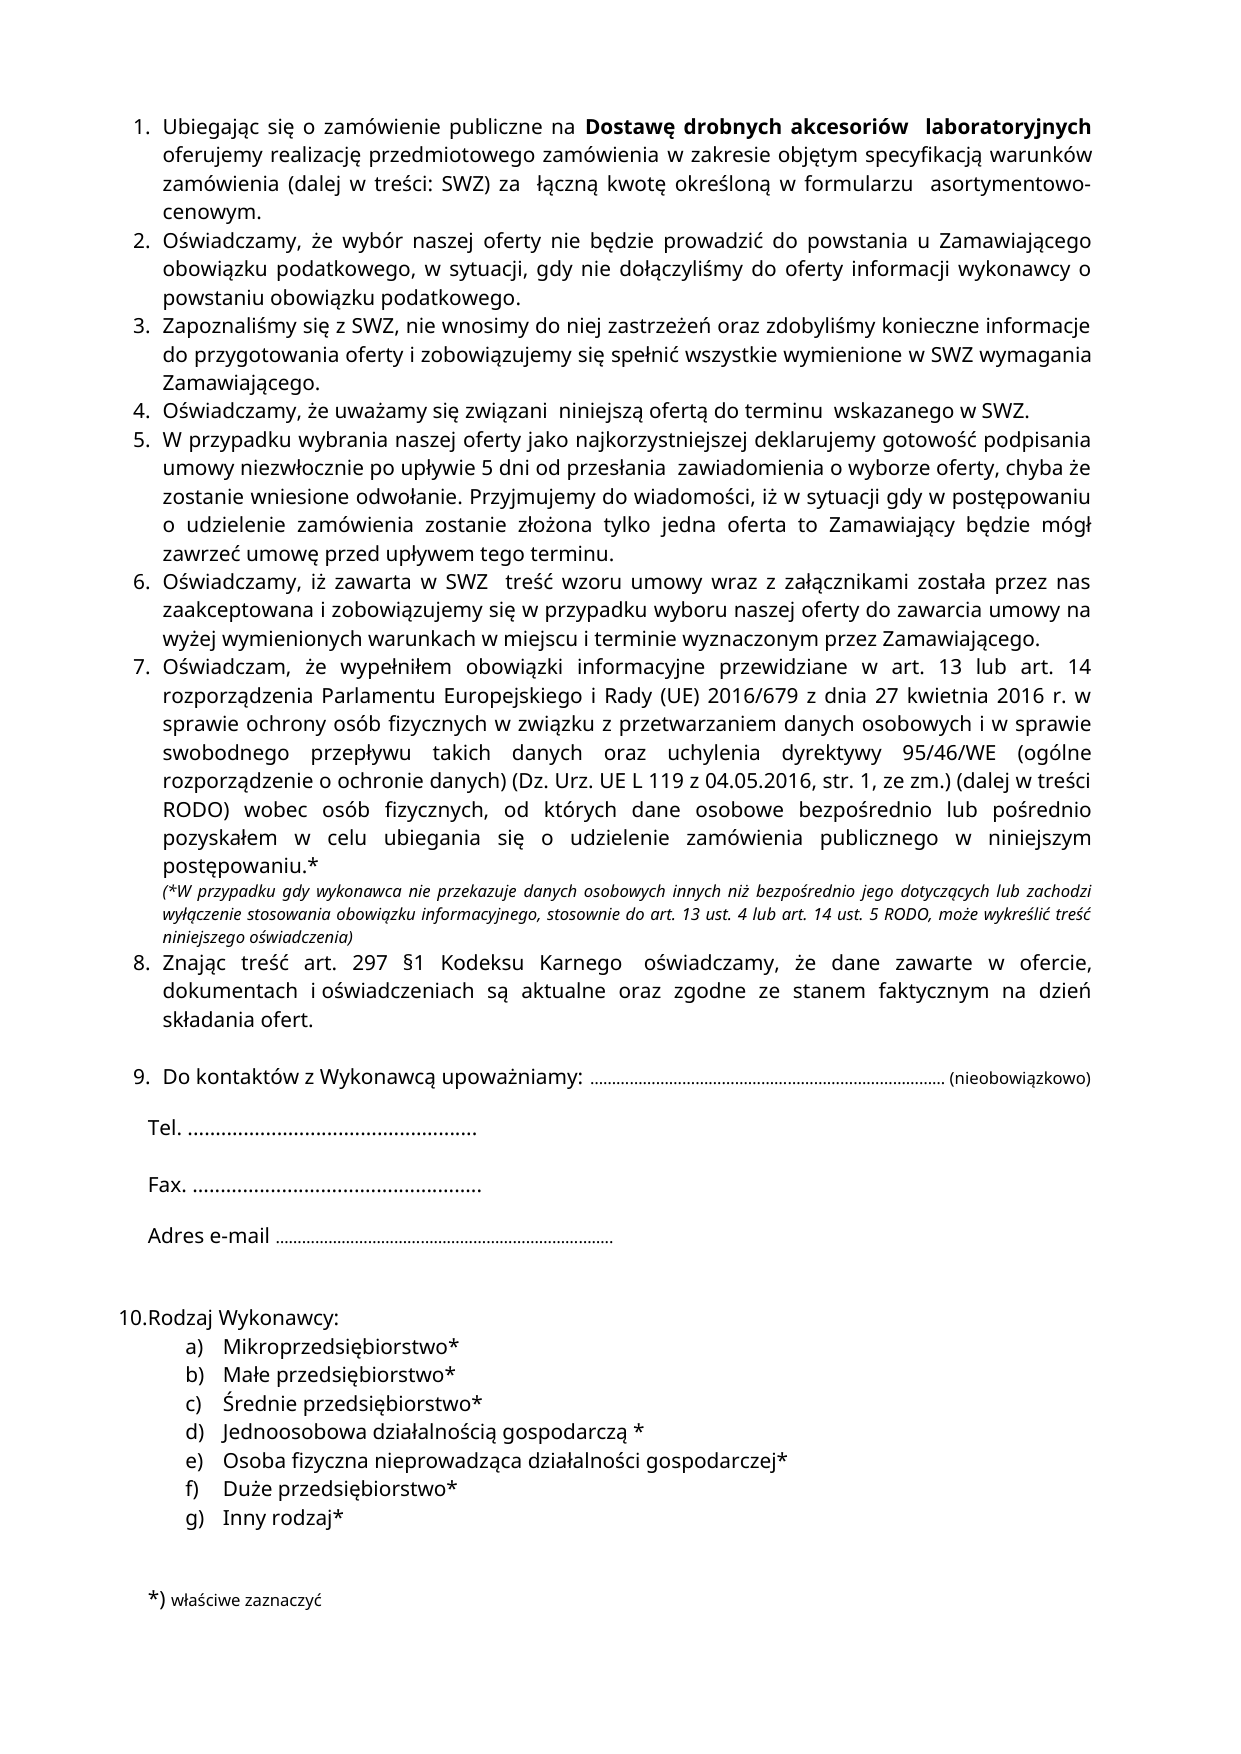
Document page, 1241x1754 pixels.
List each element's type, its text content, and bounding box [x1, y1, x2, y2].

list Ubiegając się o zamówienie publiczne na Dostawę drobnych akcesoriów laboratoryjnych oferujemy realizację przedmiotowego zamówienia w zakresie objętym specyfikacją warunków zamówienia (dalej w treści: SWZ) za łączną kwotę określoną w formularzu asortymentowo-cenowym. [133, 112, 1092, 226]
text *) właściwe zaznaczyć [148, 1584, 1092, 1613]
list Oświadczamy, iż zawarta w SWZ treść wzoru umowy wraz z załącznikami została przez nas zaakceptowana i zobowiązujemy się w przypadku wyboru naszej oferty do zawarcia umowy na wyżej wymienionych warunkach w miejscu i terminie wyznaczonym przez Zamawiającego. [133, 567, 1092, 652]
list Osoba fizyczna nieprowadząca działalności gospodarczej* [185, 1446, 1092, 1474]
list Zapoznaliśmy się z SWZ, nie wnosimy do niej zastrzeżeń oraz zdobyliśmy konieczne informacje do przygotowania oferty i zobowiązujemy się spełnić wszystkie wymienione w SWZ wymagania Zamawiającego. [133, 311, 1092, 397]
list Oświadczam, że wypełniłem obowiązki informacyjne przewidziane w art. 13 lub art. 14 rozporządzenia Parlamentu Europejskiego i Rady (UE) 2016/679 z dnia 27 kwietnia 2016 r. w sprawie ochrony osób fizycznych w związku z przetwarzaniem danych osobowych i w sprawie swobodnego przepływu takich danych oraz uchylenia dyrektywy 95/46/WE (ogólne rozporządzenie o ochronie danych) (Dz. Urz. UE L 119 z 04.05.2016, str. 1, ze zm.) (dalej w treści RODO) wobec osób fizycznych, od których dane osobowe bezpośrednio lub pośrednio pozyskałem w celu ubiegania się o udzielenie zamówienia publicznego w niniejszym postępowaniu.* (*W przypadku gdy wykonawca nie przekazuje danych osobowych innych niż bezpośrednio jego dotyczących lub zachodzi wyłączenie stosowania obowiązku informacyjnego, stosownie do art. 13 ust. 4 lub art. 14 ust. 5 RODO, może wykreślić treść niniejszego oświadczenia) [133, 652, 1092, 948]
list Jednoosobowa działalnością gospodarczą * [185, 1417, 1092, 1446]
list Małe przedsiębiorstwo* [185, 1360, 1092, 1389]
text Adres e-mail ………………………………………………………………….. [148, 1221, 1092, 1250]
list Średnie przedsiębiorstwo* [185, 1389, 1092, 1417]
list Duże przedsiębiorstwo* [185, 1474, 1092, 1503]
list Oświadczamy, że wybór naszej oferty nie będzie prowadzić do powstania u Zamawiającego obowiązku podatkowego, w sytuacji, gdy nie dołączyliśmy do oferty informacji wykonawcy o powstaniu obowiązku podatkowego. [133, 226, 1092, 311]
text Fax. .................................................... [148, 1170, 1092, 1199]
list W przypadku wybrania naszej oferty jako najkorzystniejszej deklarujemy gotowość podpisania umowy niezwłocznie po upływie 5 dni od przesłania zawiadomienia o wyborze oferty, chyba że zostanie wniesione odwołanie. Przyjmujemy do wiadomości, iż w sytuacji gdy w postępowaniu o udzielenie zamówienia zostanie złożona tylko jedna oferta to Zamawiający będzie mógł zawrzeć umowę przed upływem tego terminu. [133, 425, 1092, 567]
list Do kontaktów z Wykonawcą upoważniamy: ……………………………………………………………………… (nieobowiązkowo) [133, 1062, 1092, 1090]
list Inny rodzaj* [185, 1503, 1092, 1531]
list Znając treść art. 297 §1 Kodeksu Karnego oświadczamy, że dane zawarte w ofercie, dokumentach i oświadczeniach są aktualne oraz zgodne ze stanem faktycznym na dzień składania ofert. [133, 948, 1092, 1033]
list Rodzaj Wykonawcy: [118, 1303, 1092, 1332]
text Tel. .................................................... [148, 1113, 1092, 1141]
list Oświadczamy, że uważamy się związani niniejszą ofertą do terminu wskazanego w SWZ. [133, 397, 1092, 425]
list Mikroprzedsiębiorstwo* [185, 1332, 1092, 1360]
